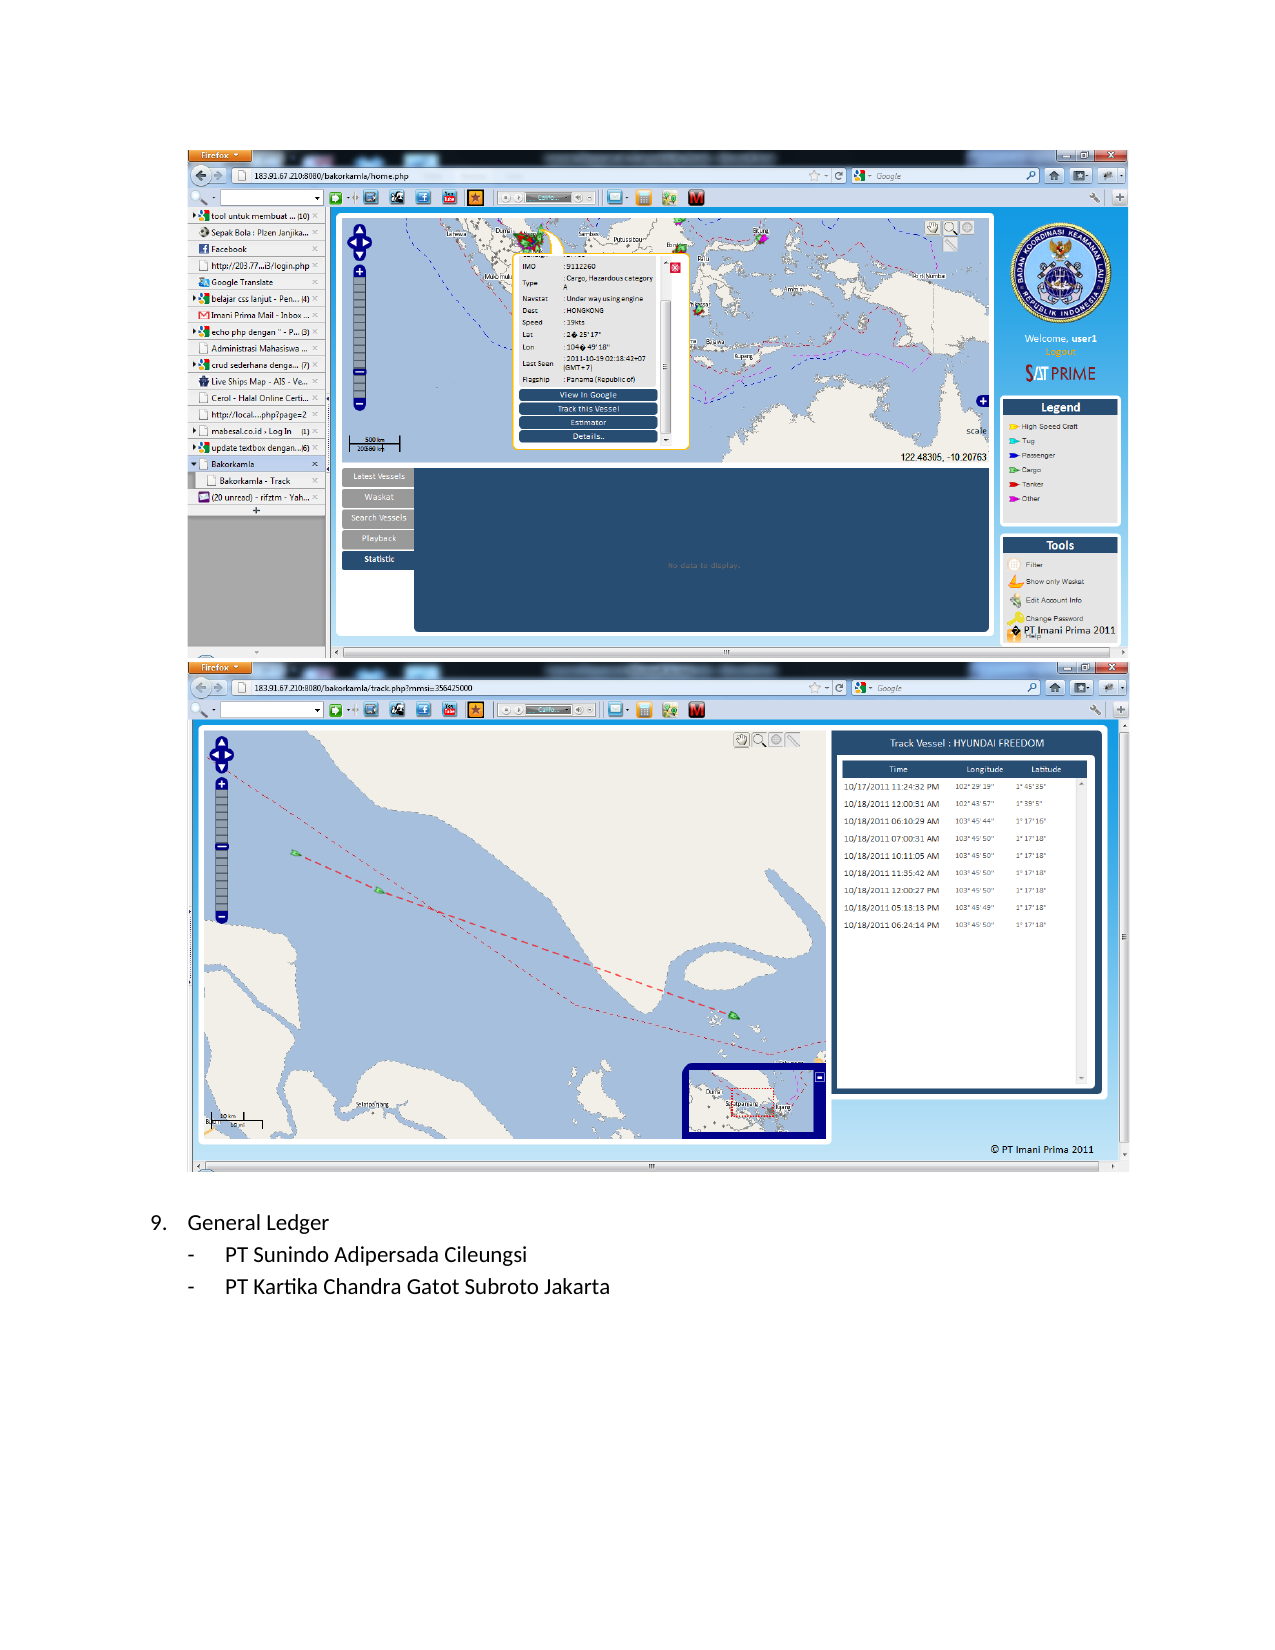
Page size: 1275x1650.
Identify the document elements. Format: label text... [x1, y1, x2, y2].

list PT Sunindo Adipersada Cileungsi [187, 1240, 1125, 1268]
list PT Kartika Chandra Gatot Subroto Jakarta [187, 1272, 1125, 1300]
picture [187, 150, 1129, 658]
picture [187, 662, 1130, 1172]
list General Ledger [150, 1208, 1125, 1236]
